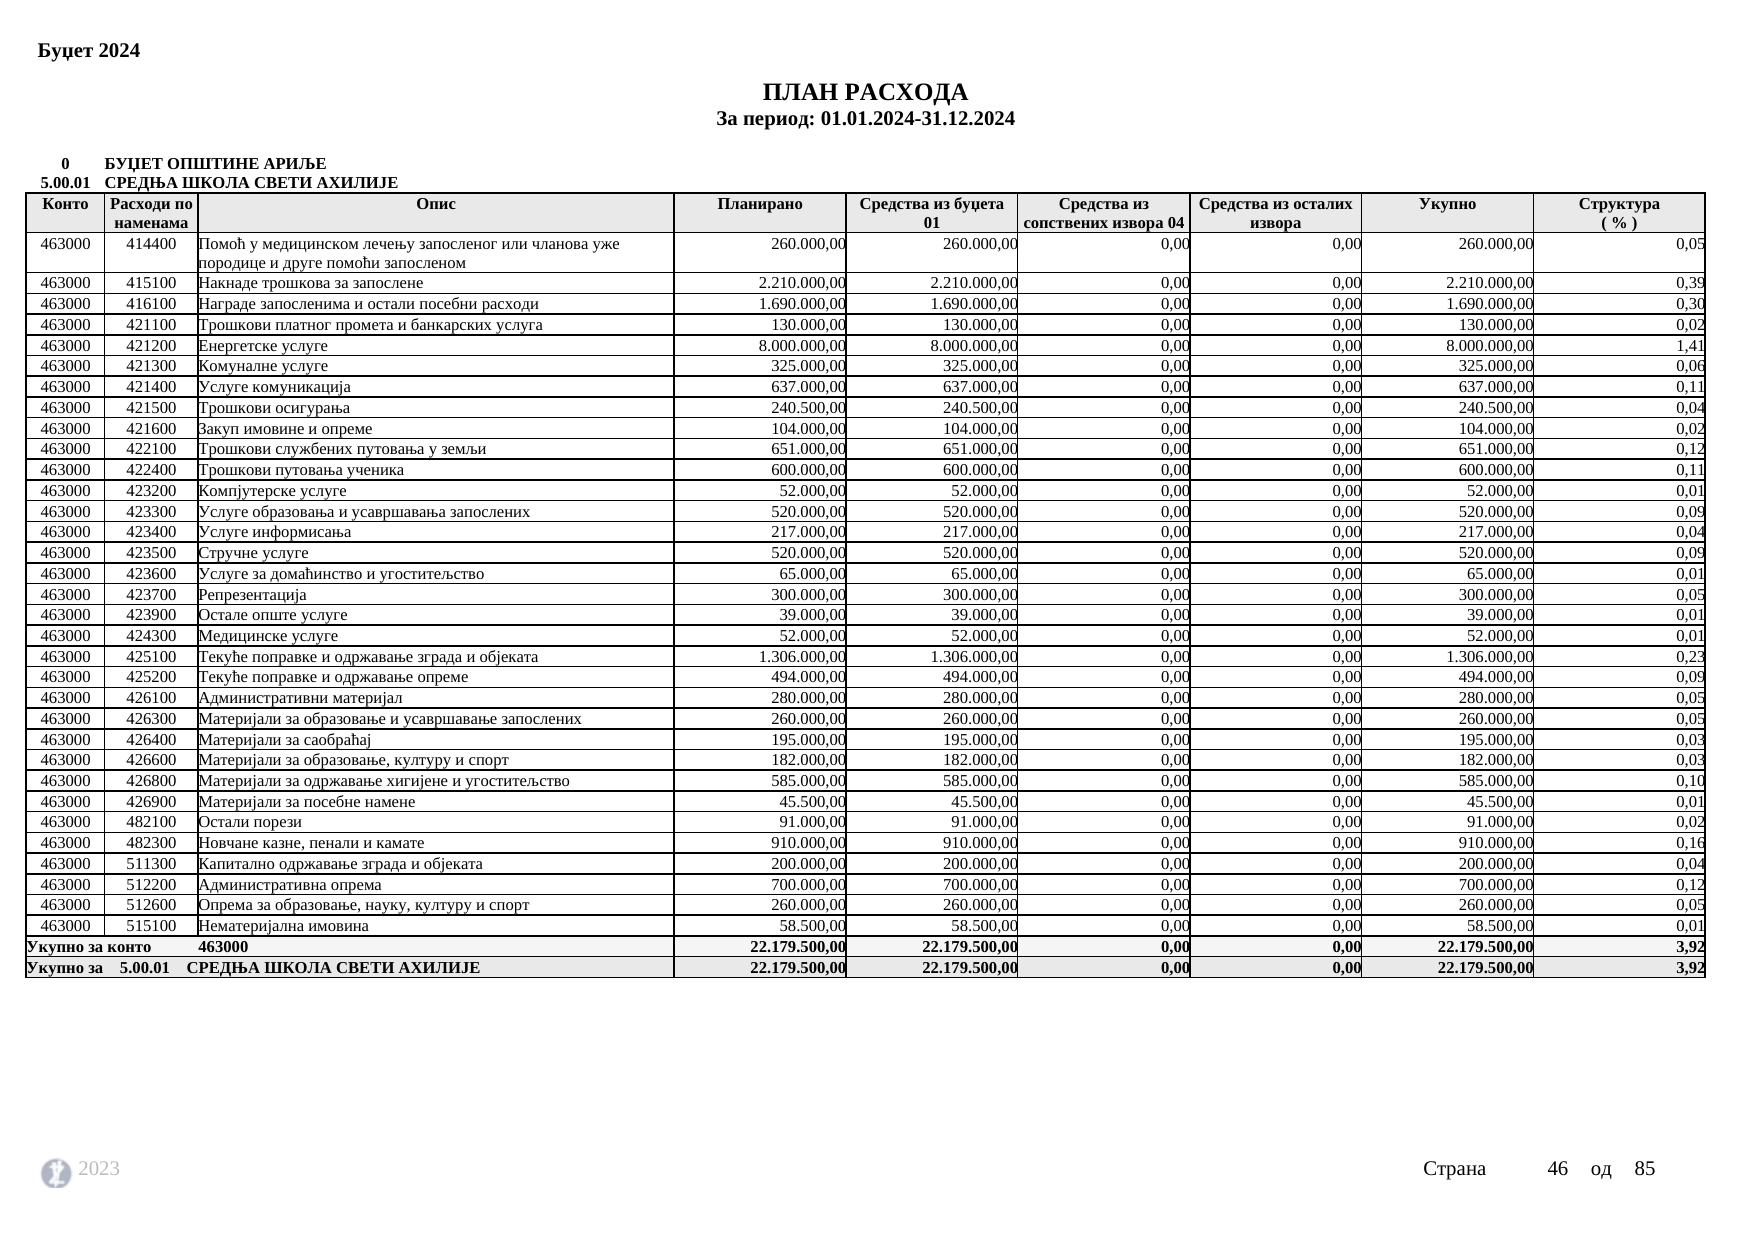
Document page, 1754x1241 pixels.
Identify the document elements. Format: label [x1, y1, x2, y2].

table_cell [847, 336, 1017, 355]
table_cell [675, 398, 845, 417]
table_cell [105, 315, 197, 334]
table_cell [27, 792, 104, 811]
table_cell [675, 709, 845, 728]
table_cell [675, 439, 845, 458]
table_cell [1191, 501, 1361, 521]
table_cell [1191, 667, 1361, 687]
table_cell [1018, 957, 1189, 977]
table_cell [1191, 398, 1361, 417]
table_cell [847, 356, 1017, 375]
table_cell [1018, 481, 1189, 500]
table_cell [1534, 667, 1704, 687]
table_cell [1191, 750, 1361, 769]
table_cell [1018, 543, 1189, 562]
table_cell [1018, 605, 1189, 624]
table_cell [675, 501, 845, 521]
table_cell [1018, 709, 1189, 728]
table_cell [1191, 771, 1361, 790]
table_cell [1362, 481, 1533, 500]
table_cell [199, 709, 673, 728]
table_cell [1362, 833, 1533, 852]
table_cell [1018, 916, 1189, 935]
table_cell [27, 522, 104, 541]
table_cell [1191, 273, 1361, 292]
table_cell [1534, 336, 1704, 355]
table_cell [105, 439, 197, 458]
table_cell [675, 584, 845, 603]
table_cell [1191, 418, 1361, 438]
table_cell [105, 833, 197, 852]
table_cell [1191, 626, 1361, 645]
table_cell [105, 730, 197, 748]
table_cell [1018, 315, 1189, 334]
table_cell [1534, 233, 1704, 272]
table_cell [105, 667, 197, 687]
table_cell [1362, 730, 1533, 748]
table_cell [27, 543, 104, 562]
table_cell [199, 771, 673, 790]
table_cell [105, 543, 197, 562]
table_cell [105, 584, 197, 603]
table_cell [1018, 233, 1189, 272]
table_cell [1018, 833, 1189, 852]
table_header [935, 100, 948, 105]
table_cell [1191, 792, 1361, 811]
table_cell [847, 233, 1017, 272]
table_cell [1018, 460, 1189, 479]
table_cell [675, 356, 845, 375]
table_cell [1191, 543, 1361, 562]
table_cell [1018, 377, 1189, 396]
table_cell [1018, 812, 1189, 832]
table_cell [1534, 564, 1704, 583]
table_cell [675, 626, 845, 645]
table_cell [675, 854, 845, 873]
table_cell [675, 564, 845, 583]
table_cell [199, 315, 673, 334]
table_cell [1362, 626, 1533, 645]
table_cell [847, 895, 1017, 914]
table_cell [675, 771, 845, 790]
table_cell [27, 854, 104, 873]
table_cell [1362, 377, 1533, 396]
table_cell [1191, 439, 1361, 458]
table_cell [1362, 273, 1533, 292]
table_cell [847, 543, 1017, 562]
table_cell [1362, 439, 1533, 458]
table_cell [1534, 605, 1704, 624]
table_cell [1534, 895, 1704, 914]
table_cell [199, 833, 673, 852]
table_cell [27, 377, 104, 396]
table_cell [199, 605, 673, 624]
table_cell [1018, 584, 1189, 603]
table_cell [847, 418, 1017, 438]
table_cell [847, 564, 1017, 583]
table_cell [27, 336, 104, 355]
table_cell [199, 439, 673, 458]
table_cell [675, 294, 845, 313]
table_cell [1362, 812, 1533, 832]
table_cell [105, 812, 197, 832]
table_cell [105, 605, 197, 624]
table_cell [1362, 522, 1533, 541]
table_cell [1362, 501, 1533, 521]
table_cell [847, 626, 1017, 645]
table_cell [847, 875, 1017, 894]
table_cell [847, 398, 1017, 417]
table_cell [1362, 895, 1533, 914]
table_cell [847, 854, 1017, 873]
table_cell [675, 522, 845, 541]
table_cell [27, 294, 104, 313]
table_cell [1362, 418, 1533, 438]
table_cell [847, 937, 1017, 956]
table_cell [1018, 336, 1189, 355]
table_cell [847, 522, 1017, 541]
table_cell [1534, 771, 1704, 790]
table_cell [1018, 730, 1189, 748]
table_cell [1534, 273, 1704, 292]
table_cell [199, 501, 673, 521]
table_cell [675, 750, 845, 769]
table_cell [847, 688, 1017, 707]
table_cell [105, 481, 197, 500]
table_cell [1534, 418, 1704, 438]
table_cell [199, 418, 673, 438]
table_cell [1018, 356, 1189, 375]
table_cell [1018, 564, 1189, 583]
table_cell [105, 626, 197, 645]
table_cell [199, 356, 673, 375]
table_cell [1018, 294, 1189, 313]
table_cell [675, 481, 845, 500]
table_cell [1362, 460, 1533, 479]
picture [37, 1155, 75, 1188]
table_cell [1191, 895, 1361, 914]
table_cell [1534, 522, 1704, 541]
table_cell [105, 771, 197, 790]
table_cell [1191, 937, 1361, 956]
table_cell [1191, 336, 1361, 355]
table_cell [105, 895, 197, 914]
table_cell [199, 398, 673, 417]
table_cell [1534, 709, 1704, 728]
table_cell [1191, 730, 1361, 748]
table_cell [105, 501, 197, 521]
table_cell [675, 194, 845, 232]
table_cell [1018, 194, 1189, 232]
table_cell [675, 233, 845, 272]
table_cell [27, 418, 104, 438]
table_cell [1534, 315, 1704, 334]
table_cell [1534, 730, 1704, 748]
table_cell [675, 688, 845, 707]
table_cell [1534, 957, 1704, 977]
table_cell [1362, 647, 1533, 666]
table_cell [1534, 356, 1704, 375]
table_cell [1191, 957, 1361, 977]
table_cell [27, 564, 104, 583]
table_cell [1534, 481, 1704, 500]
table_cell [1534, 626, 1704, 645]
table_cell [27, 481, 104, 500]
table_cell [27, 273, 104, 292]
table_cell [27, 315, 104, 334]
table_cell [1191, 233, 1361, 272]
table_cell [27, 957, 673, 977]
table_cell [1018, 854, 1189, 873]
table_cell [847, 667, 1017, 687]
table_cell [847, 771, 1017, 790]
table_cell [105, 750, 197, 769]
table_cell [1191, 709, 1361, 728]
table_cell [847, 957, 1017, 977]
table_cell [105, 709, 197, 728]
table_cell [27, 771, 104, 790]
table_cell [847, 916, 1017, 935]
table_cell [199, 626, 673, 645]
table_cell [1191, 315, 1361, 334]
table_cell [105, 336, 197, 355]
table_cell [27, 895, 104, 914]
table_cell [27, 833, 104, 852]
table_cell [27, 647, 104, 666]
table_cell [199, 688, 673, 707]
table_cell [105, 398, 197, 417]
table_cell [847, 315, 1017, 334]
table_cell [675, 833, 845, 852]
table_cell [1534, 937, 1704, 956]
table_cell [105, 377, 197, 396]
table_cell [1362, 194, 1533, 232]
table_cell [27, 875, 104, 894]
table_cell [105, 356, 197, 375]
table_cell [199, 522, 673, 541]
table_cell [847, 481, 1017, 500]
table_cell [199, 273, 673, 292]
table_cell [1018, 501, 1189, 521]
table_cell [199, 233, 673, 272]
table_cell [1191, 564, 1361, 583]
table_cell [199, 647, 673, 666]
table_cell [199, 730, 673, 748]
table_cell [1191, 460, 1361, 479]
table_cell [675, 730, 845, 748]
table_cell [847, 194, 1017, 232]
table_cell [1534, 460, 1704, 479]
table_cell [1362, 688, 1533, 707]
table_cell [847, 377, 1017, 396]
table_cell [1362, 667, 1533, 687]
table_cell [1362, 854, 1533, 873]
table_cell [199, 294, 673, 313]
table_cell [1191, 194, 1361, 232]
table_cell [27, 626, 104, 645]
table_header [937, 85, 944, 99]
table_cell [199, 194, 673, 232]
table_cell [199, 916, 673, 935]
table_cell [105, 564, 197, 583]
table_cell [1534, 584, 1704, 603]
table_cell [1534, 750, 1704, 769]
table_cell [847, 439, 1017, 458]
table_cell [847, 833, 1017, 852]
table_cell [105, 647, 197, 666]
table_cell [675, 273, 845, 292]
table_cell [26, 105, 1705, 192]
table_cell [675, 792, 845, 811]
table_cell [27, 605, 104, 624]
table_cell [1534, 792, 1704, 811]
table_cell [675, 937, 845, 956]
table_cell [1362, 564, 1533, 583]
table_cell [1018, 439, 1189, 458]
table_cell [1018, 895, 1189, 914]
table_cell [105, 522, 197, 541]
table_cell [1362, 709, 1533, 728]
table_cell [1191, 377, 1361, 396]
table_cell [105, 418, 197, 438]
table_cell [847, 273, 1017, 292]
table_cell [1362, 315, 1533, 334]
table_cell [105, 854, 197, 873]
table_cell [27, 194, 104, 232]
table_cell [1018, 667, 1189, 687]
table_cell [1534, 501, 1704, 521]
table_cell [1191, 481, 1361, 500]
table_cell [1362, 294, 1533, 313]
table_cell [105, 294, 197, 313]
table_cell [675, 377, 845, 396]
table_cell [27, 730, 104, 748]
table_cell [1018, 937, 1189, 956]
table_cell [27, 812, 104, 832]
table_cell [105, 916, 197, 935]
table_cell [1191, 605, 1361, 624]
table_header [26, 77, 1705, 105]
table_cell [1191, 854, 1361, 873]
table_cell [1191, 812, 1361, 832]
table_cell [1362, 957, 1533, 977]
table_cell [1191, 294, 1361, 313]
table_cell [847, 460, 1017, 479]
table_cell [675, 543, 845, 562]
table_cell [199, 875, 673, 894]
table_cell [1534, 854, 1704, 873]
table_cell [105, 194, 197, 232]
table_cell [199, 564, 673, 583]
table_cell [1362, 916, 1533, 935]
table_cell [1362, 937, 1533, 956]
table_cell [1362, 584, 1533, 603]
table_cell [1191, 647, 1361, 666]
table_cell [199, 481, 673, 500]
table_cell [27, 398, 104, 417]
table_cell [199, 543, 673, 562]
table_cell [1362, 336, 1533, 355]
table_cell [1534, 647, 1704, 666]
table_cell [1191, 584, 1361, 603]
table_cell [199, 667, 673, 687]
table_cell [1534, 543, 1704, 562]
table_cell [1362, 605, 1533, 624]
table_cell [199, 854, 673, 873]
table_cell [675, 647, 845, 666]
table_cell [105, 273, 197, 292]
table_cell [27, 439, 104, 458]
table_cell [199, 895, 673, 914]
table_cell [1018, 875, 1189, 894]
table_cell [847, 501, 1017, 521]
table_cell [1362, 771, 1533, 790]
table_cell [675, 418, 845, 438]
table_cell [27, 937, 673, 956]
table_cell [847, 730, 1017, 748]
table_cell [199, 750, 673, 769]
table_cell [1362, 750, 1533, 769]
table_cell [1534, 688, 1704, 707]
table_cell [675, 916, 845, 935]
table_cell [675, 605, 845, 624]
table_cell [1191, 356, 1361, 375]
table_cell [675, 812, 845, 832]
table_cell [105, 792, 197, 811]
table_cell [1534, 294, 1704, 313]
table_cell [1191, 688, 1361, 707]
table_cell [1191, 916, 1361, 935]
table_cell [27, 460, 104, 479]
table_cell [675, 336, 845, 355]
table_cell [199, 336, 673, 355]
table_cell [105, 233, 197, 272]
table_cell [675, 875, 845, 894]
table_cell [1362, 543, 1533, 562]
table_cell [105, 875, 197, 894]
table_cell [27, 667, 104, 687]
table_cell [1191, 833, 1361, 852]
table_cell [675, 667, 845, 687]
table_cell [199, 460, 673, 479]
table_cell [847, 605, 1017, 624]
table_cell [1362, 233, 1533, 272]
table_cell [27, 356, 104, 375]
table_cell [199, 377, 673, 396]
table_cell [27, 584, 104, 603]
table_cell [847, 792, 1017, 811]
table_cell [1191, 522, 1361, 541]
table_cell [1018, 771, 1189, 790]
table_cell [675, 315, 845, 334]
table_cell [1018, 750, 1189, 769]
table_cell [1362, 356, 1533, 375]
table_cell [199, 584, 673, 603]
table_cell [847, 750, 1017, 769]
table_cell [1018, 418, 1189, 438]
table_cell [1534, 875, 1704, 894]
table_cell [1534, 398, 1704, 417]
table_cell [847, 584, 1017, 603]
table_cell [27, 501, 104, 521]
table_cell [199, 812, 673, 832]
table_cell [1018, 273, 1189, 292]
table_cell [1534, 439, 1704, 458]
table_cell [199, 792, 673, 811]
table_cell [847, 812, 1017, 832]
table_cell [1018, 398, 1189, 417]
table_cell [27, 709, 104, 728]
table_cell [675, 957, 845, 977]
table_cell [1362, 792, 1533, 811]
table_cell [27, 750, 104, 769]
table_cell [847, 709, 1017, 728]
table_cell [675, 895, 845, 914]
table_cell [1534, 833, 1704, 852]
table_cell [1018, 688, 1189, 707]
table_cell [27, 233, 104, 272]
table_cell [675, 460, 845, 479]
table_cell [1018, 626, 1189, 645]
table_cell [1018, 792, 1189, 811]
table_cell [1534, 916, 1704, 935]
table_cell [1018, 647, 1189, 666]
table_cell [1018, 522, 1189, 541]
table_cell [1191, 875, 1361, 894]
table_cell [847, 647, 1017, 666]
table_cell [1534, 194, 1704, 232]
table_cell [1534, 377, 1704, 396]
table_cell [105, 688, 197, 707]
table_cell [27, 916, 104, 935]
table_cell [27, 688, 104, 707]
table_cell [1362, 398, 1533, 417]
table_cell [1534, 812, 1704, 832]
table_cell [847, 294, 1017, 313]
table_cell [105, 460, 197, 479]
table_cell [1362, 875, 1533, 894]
